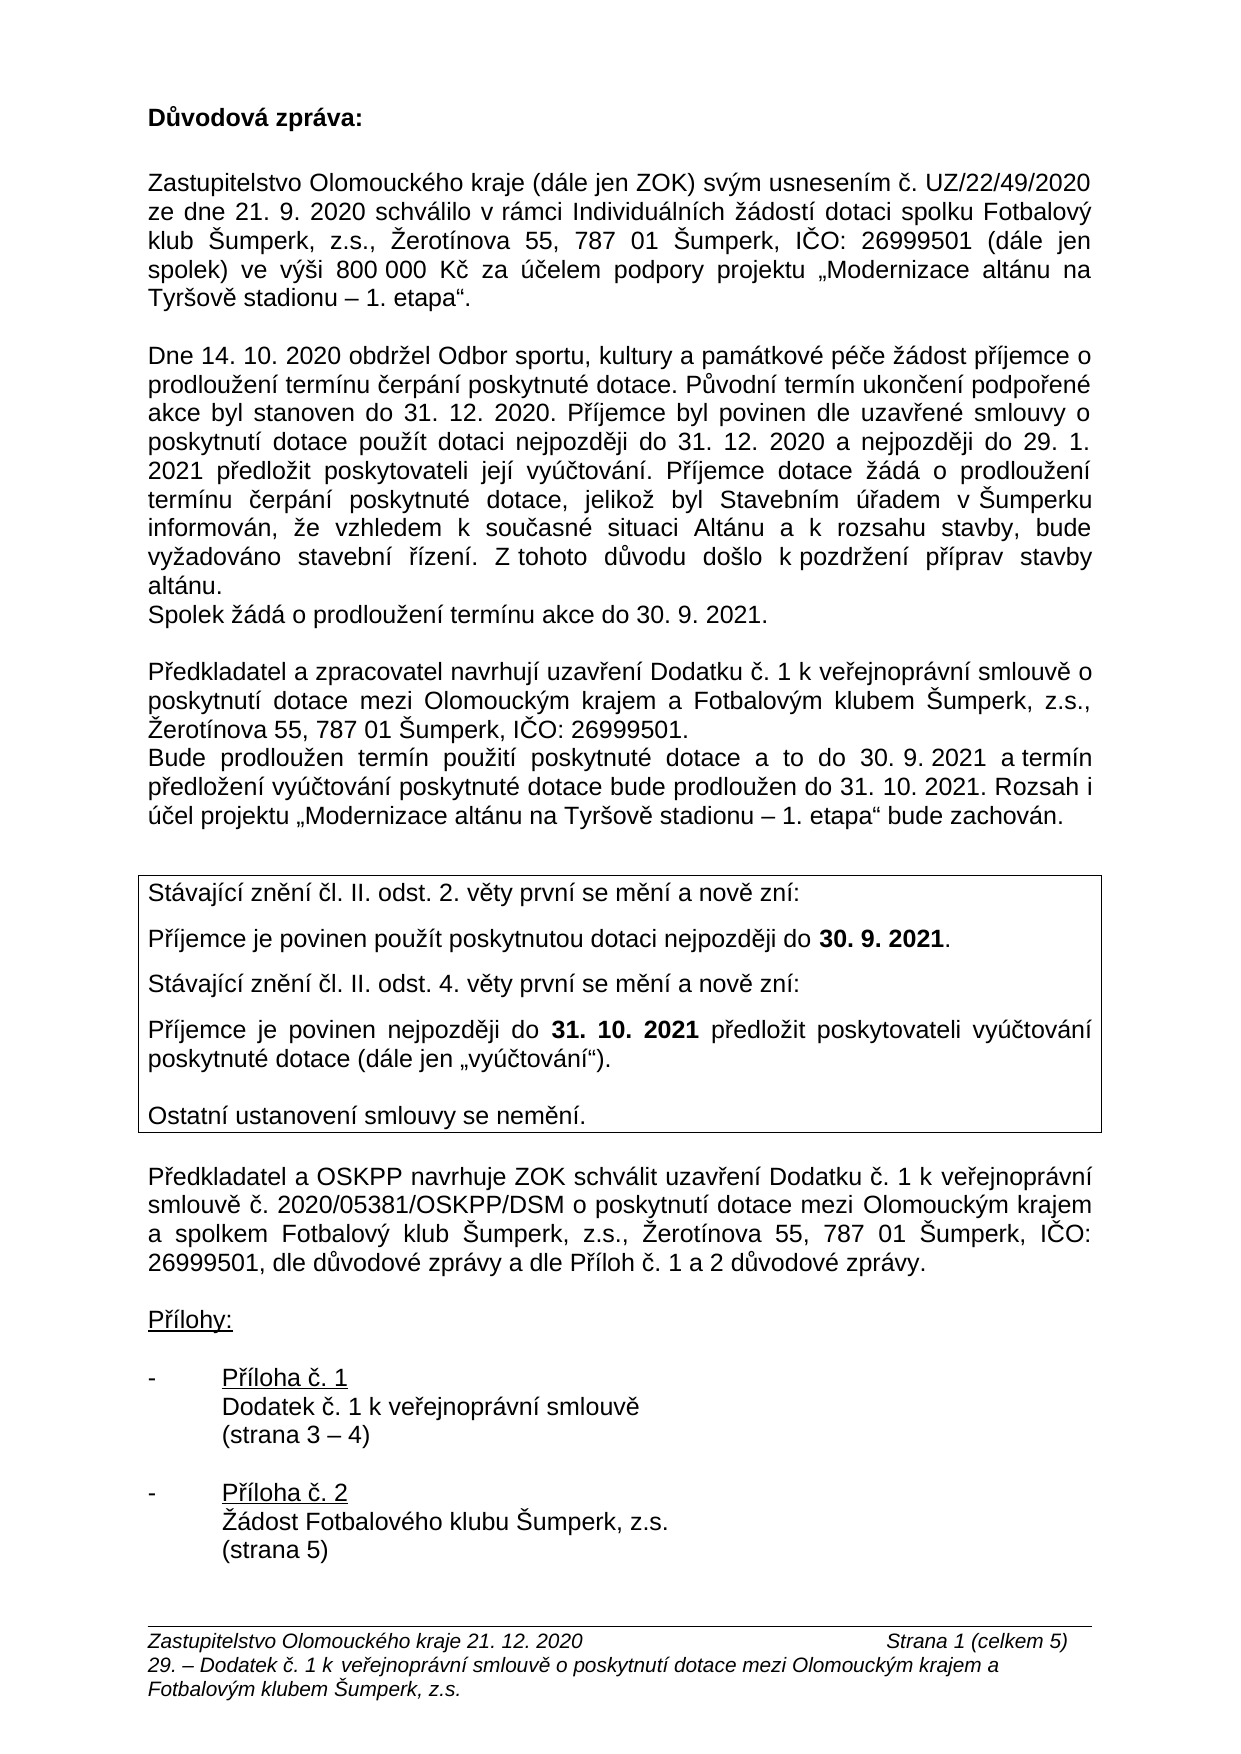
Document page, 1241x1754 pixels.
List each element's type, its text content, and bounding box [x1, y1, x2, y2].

text (strana 3 – 4) [148, 1420, 1092, 1449]
text Stávající znění čl. II. odst. 2. věty první se mění a nově zní: [139, 876, 1101, 907]
text - Příloha č. 1 [148, 1363, 1092, 1392]
text Příjemce je povinen nejpozději do 31. 10. 2021 předložit poskytovateli vyúčtování poskytnuté dotace (dále jen „vyúčtování“). [139, 1012, 1101, 1072]
text Spolek žádá o prodloužení termínu akce do 30. 9. 2021. [148, 599, 1092, 628]
text Předkladatel a OSKPP navrhuje ZOK schválit uzavření Dodatku č. 1 k veřejnoprávní smlouvě č. 2020/05381/OSKPP/DSM o poskytnutí dotace mezi Olomouckým krajem a spolkem Fotbalový klub Šumperk, z.s., Žerotínova 55, 787 01 Šumperk, IČO: 26999501, dle důvodové zprávy a dle Příloh č. 1 a 2 důvodové zprávy. [148, 1162, 1092, 1277]
text Dodatek č. 1 k veřejnoprávní smlouvě [148, 1392, 1092, 1420]
text - Příloha č. 2 [148, 1478, 1092, 1507]
text Předkladatel a zpracovatel navrhují uzavření Dodatku č. 1 k veřejnoprávní smlouvě o poskytnutí dotace mezi Olomouckým krajem a Fotbalovým klubem Šumperk, z.s., Žerotínova 55, 787 01 Šumperk, IČO: 26999501. [148, 657, 1092, 743]
text Dne 14. 10. 2020 obdržel Odbor sportu, kultury a památkové péče žádost příjemce o prodloužení termínu čerpání poskytnuté dotace. Původní termín ukončení podpořené akce byl stanoven do 31. 12. 2020. Příjemce byl povinen dle uzavřené smlouvy o poskytnutí dotace použít dotaci nejpozději do 31. 12. 2020 a nejpozději do 29. 1. 2021 předložit poskytovateli její vyúčtování. Příjemce dotace žádá o prodloužení termínu čerpání poskytnuté dotace, jelikož byl Stavebním úřadem v Šumperku informován, že vzhledem k současné situaci Altánu a k rozsahu stavby, bude vyžadováno stavební řízení. Z tohoto důvodu došlo k pozdržení příprav stavby altánu. [148, 341, 1092, 599]
text Příjemce je povinen použít poskytnutou dotaci nejpozději do 30. 9. 2021. [139, 921, 1101, 952]
text Stávající znění čl. II. odst. 4. věty první se mění a nově zní: [139, 966, 1101, 998]
text Zastupitelstvo Olomouckého kraje (dále jen ZOK) svým usnesením č. UZ/22/49/2020 ze dne 21. 9. 2020 schválilo v rámci Individuálních žádostí dotaci spolku Fotbalový klub Šumperk, z.s., Žerotínova 55, 787 01 Šumperk, IČO: 26999501 (dále jen spolek) ve výši 800 000 Kč za účelem podpory projektu „Modernizace altánu na Tyršově stadionu – 1. etapa“. [148, 168, 1092, 312]
text Přílohy: [148, 1305, 1092, 1334]
text Ostatní ustanovení smlouvy se nemění. [139, 1098, 1101, 1132]
text Důvodová zpráva: [148, 103, 1092, 131]
text Žádost Fotbalového klubu Šumperk, z.s. [221, 1507, 1092, 1535]
text Bude prodloužen termín použití poskytnuté dotace a to do 30. 9. 2021 a termín předložení vyúčtování poskytnuté dotace bude prodloužen do 31. 10. 2021. Rozsah i účel projektu „Modernizace altánu na Tyršově stadionu – 1. etapa“ bude zachován. [148, 743, 1092, 829]
text (strana 5) [148, 1535, 1092, 1564]
